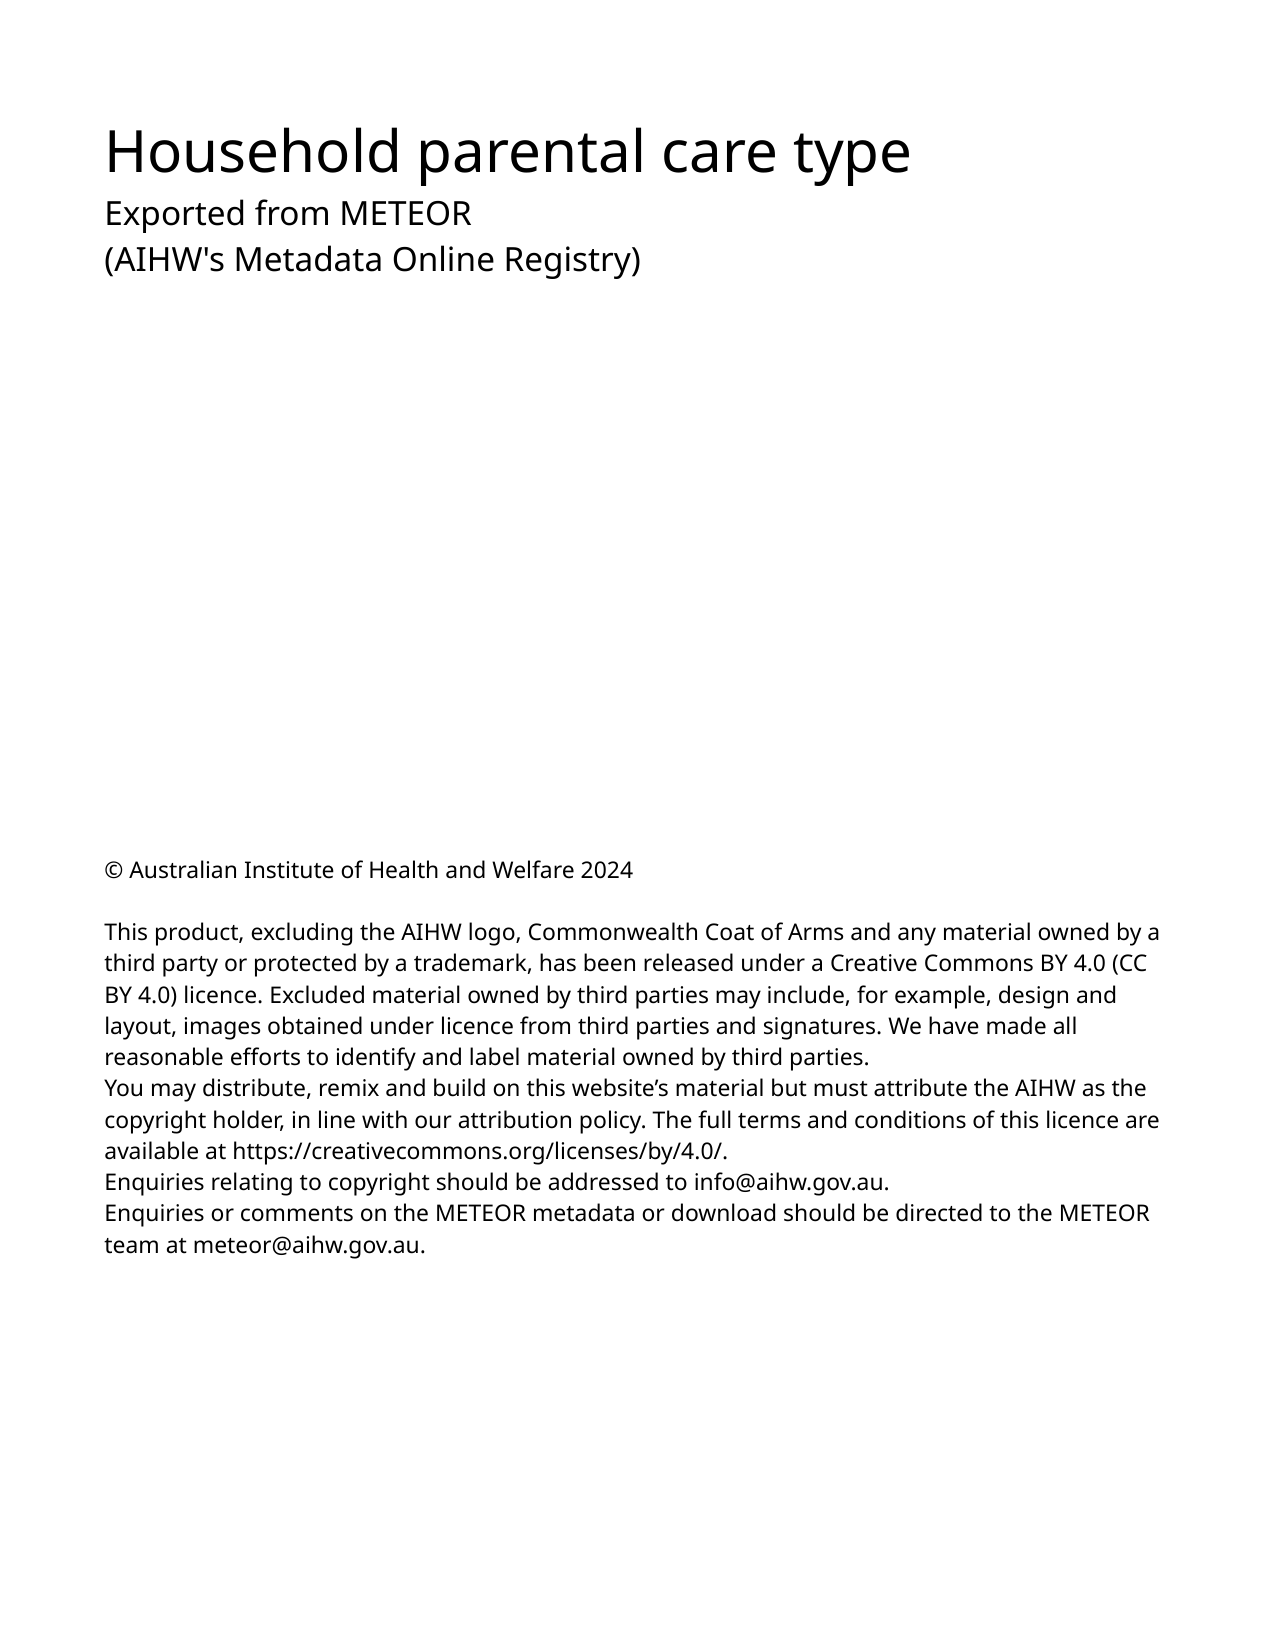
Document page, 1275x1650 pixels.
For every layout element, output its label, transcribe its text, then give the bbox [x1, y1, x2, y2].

text © Australian Institute of Health and Welfare 2024 [104, 854, 1171, 885]
text You may distribute, remix and build on this website’s material but must attribute the AIHW as the copyright holder, in line with our attribution policy. The full terms and conditions of this licence are available at https://creativecommons.org/licenses/by/4.0/. [104, 1072, 1171, 1166]
title Household parental care type [104, 110, 1171, 190]
subtitle Exported from METEOR [104, 190, 1171, 235]
subtitle (AIHW's Metadata Online Registry) [104, 235, 1171, 281]
text Enquiries relating to copyright should be addressed to info@aihw.gov.au. [104, 1166, 1171, 1197]
text This product, excluding the AIHW logo, Commonwealth Coat of Arms and any material owned by a third party or protected by a trademark, has been released under a Creative Commons BY 4.0 (CC BY 4.0) licence. Excluded material owned by third parties may include, for example, design and layout, images obtained under licence from third parties and signatures. We have made all reasonable efforts to identify and label material owned by third parties. [104, 916, 1171, 1072]
text Enquiries or comments on the METEOR metadata or download should be directed to the METEOR team at meteor@aihw.gov.au. [104, 1197, 1171, 1260]
